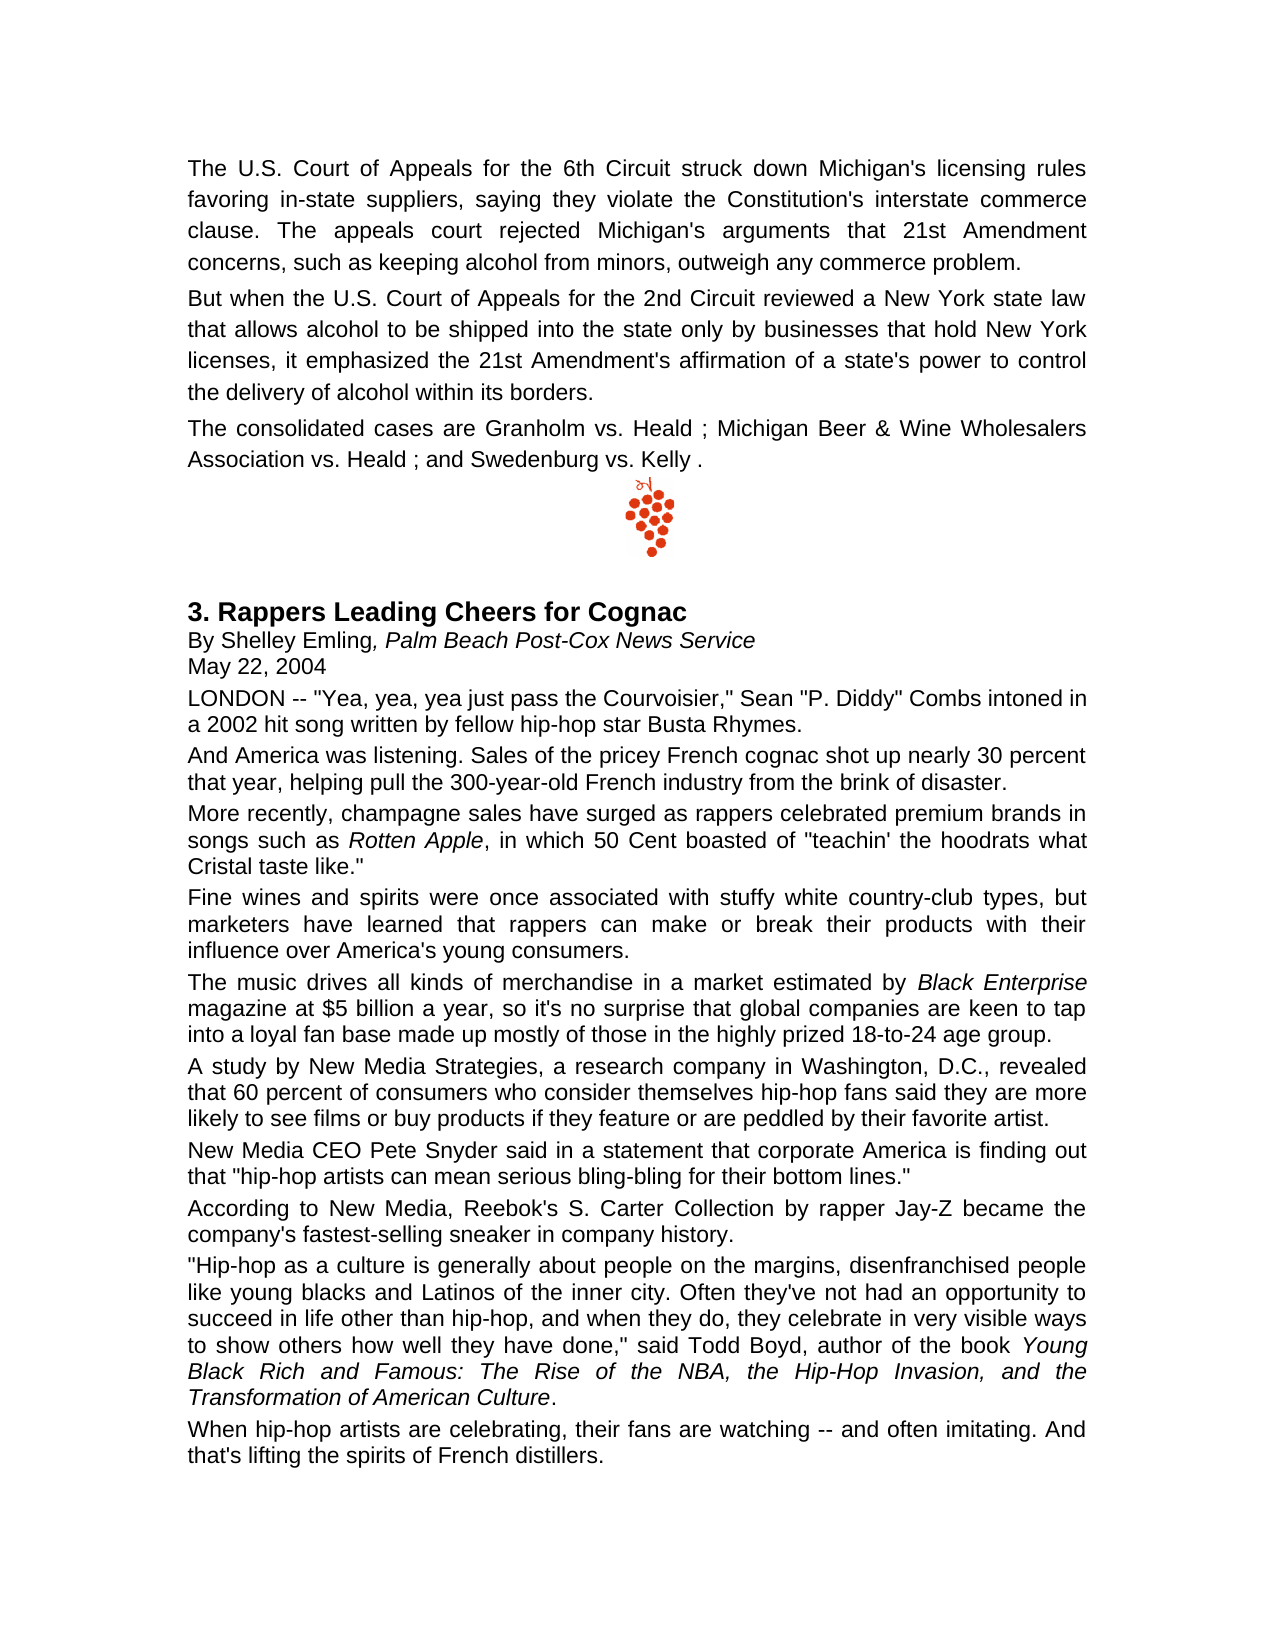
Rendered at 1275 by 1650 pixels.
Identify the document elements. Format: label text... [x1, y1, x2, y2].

text -- "Yea, yea, yea just pass the Courvoisier," Sean "P. Diddy" Combs intoned in a 2002 hit song written by fellow hip-hop star Busta Rhymes. [187, 684, 1087, 737]
text Fine wines and spirits were once associated with stuffy white country-club types, but marketers have learned that rappers can make or break their products with their influence over 's young consumers. [187, 884, 1087, 963]
text According to New Media, Reebok's S. Carter Collection by rapper Jay-Z became the company's fastest-selling sneaker in company history. [187, 1195, 1087, 1247]
text The U.S. Court of Appeals for the 6th Circuit struck down 's licensing rules favoring in-state suppliers, saying they violate the Constitution's interstate commerce clause. The appeals court rejected 's arguments that 21st Amendment concerns, such as keeping alcohol from minors, outweigh any commerce problem. [187, 150, 1087, 275]
text The consolidated cases are Granholm vs. Heald ; Beer & Wine Wholesalers Association vs. Heald ; and Swedenburg vs. Kelly . [187, 410, 1087, 473]
text "Hip-hop as a culture is generally about people on the margins, disenfranchised people like young blacks and Latinos of the inner city. Often they've not had an opportunity to succeed in life other than hip-hop, and when they do, they celebrate in very visible ways to show others how well they have done," said Todd Boyd, author of the book Young Black Rich and Famous: The Rise of the NBA, the Hip-Hop Invasion, and the Transformation of American Culture. [187, 1252, 1087, 1411]
text 3. Rappers Leading Cheers for [187, 596, 1087, 627]
text New Media CEO Pete Snyder said in a statement that corporate is finding out that "hip-hop artists can mean serious bling-bling for their bottom lines." [187, 1137, 1087, 1189]
text When hip-hop artists are celebrating, their fans are watching -- and often imitating. And that's lifting the spirits of French distillers. [187, 1416, 1087, 1468]
text But when the U.S. Court of Appeals for the 2nd Circuit reviewed a state law that allows alcohol to be shipped into the state only by businesses that hold licenses, it emphasized the 21st Amendment's affirmation of a state's power to control the delivery of alcohol within its borders. [187, 280, 1087, 405]
text And was listening. Sales of the pricey French cognac shot up nearly 30 percent that year, helping pull the 300-year-old French industry from the brink of disaster. [187, 742, 1087, 795]
picture [625, 477, 675, 557]
text May 22, 2004 [187, 653, 1087, 679]
text The music drives all kinds of merchandise in a market estimated by Black Enterprise magazine at $5 billion a year, so it's no surprise that global companies are keen to tap into a loyal fan base made up mostly of those in the highly prized 18-to-24 age group. [187, 968, 1087, 1048]
text More recently, champagne sales have surged as rappers celebrated premium brands in songs such as Rotten Apple, in which 50 Cent boasted of "teachin' the hoodrats what Cristal taste like." [187, 800, 1087, 879]
text By Shelley Emling, Post-Cox News Service [187, 627, 1087, 653]
text A study by New Media Strategies, a research company in , revealed that 60 percent of consumers who consider themselves hip-hop fans said they are more likely to see films or buy products if they feature or are peddled by their favorite artist. [187, 1053, 1087, 1132]
